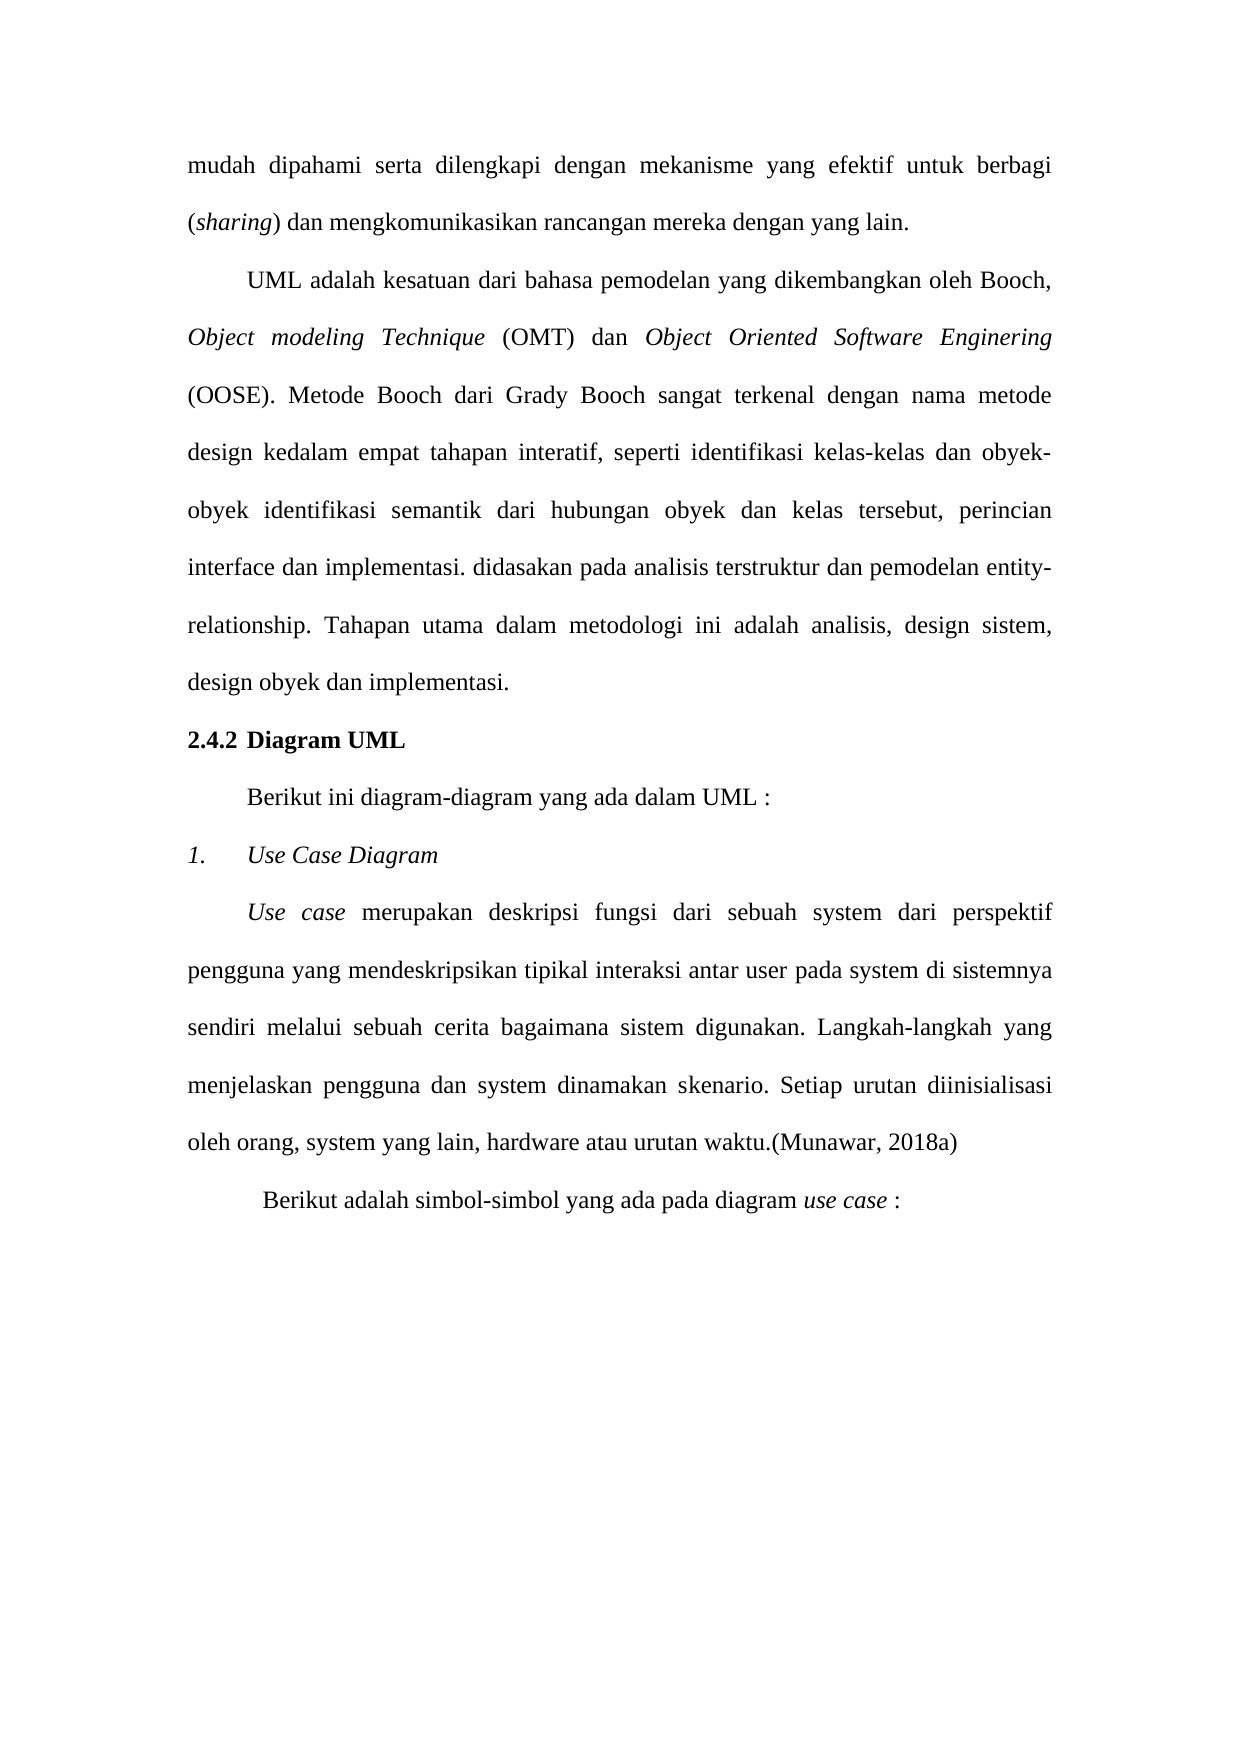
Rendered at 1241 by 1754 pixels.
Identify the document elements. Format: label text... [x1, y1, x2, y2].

list Diagram UML [187, 725, 1053, 754]
text Berikut ini diagram-diagram yang ada dalam UML : [187, 782, 1053, 811]
list Use Case Diagram [187, 840, 1053, 869]
text Berikut adalah simbol-simbol yang ada pada diagram use case : [187, 1185, 1053, 1214]
text UML adalah kesatuan dari bahasa pemodelan yang dikembangkan oleh Booch, Object modeling Technique (OMT) dan Object Oriented Software Enginering (OOSE). Metode Booch dari Grady Booch sangat terkenal dengan nama metode design kedalam empat tahapan interatif, seperti identifikasi kelas-kelas dan obyek-obyek identifikasi semantik dari hubungan obyek dan kelas tersebut, perincian interface dan implementasi. didasakan pada analisis terstruktur dan pemodelan entity-relationship. Tahapan utama dalam metodologi ini adalah analisis, design sistem, design obyek dan implementasi. [187, 265, 1053, 696]
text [187, 150, 1053, 236]
list Use case merupakan deskripsi fungsi dari sebuah system dari perspektif pengguna yang mendeskripsikan tipikal interaksi antar user pada system di sistemnya sendiri melalui sebuah cerita bagaimana sistem digunakan. Langkah-langkah yang menjelaskan pengguna dan system dinamakan skenario. Setiap urutan diinisialisasi oleh orang, system yang lain, hardware atau urutan waktu.(Munawar, 2018a) [187, 897, 1053, 1156]
